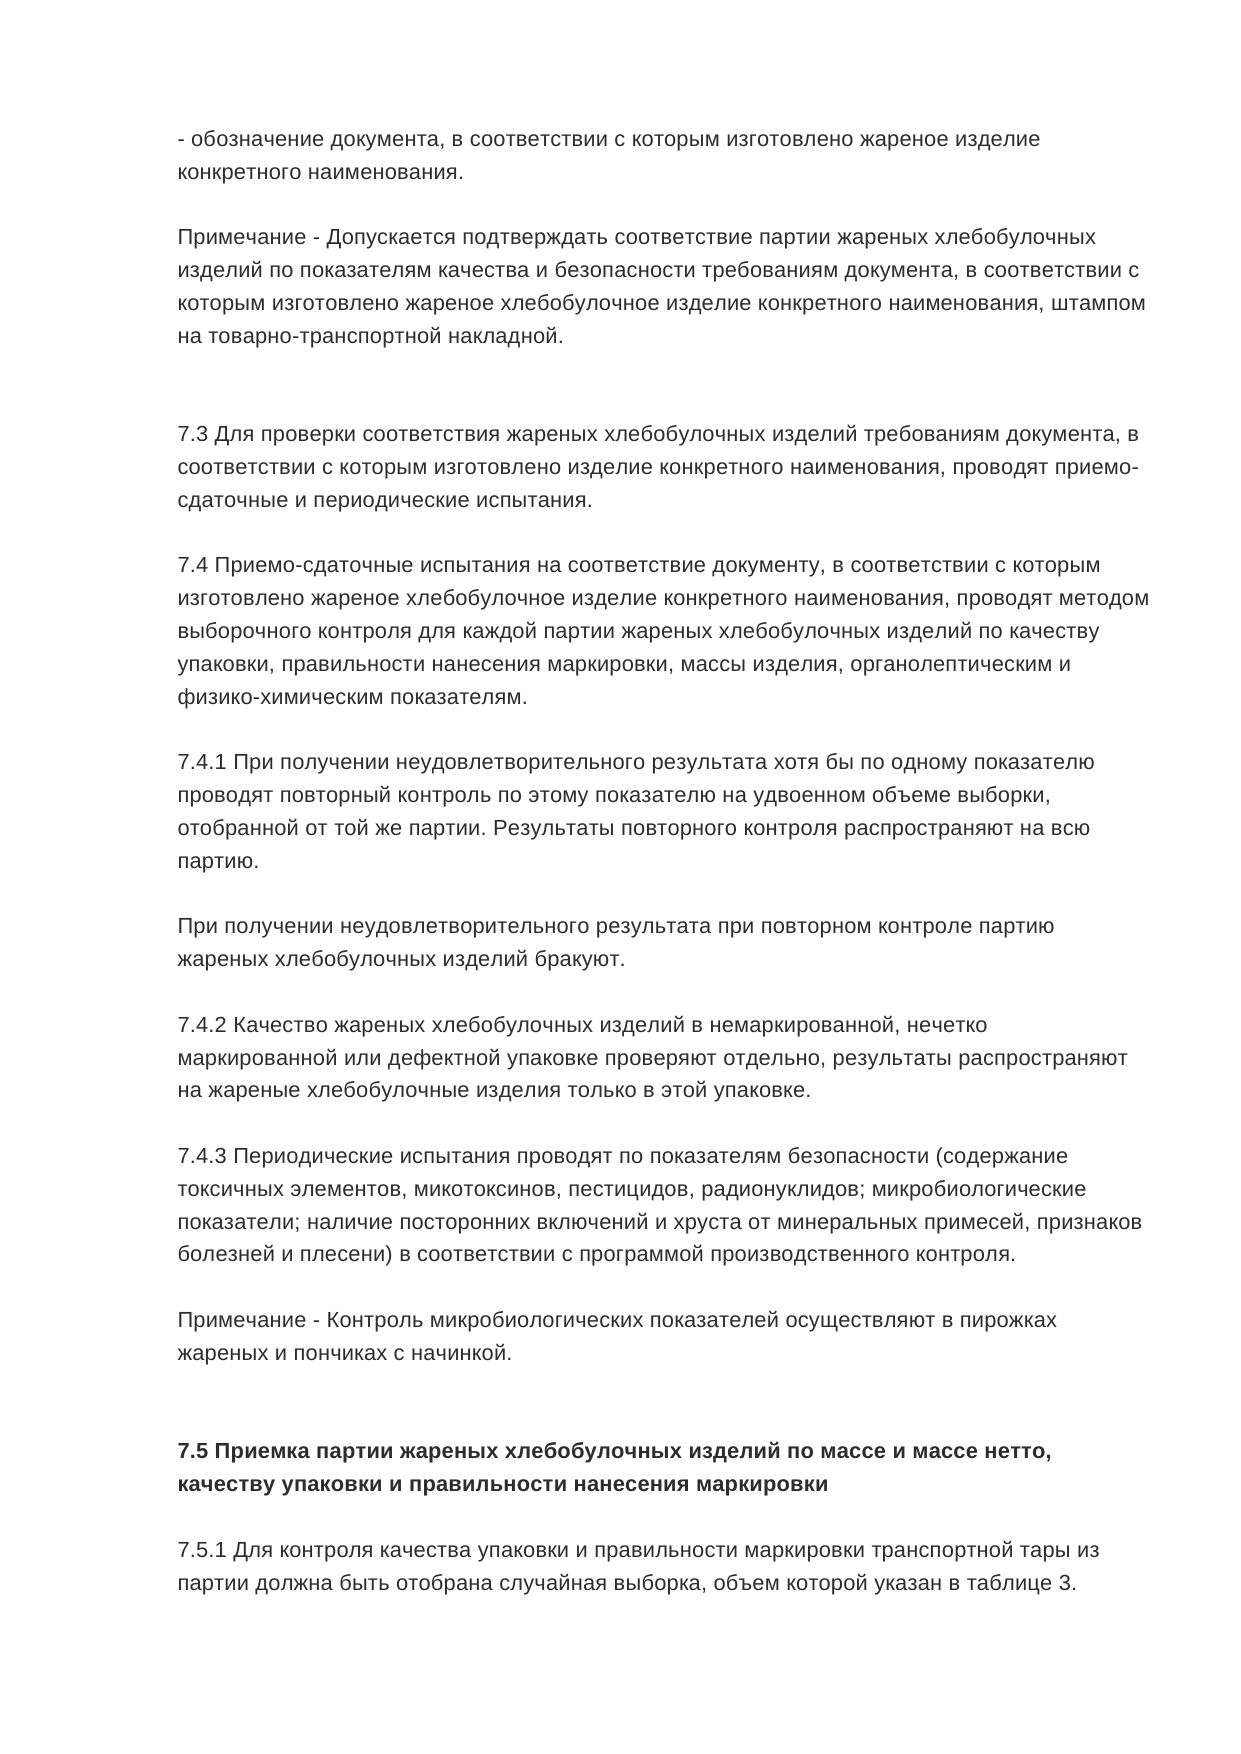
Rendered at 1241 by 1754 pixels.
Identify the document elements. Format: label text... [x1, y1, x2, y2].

text 7.3 Для проверки соответствия жареных хлебобулочных изделий требованиям документа, в соответствии с которым изготовлено изделие конкретного наименования, проводят приемо-сдаточные и периодические испытания. [177, 413, 1152, 545]
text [177, 1529, 1152, 1627]
text 7.5 Приемка партии жареных хлебобулочных изделий по массе и массе нетто, качеству упаковки и правильности нанесения маркировки [177, 1431, 1152, 1529]
text 7.4.3 Периодические испытания проводят по показателям безопасности (содержание токсичных элементов, микотоксинов, пестицидов, радионуклидов; микробиологические показатели; наличие посторонних включений и хруста от минеральных примесей, признаков болезней и плесени) в соответствии с программой производственного контроля. Примечание - Контроль микробиологических показателей осуществляют в пирожках жареных и пончиках с начинкой. [177, 1135, 1152, 1431]
text 7.4 Приемо-сдаточные испытания на соответствие документу, в соответствии с которым изготовлено жареное хлебобулочное изделие конкретного наименования, проводят методом выборочного контроля для каждой партии жареных хлебобулочных изделий по качеству упаковки, правильности нанесения маркировки, массы изделия, органолептическим и физико-химическим показателям. [177, 545, 1152, 742]
text 7.4.2 Качество жареных хлебобулочных изделий в немаркированной, нечетко маркированной или дефектной упаковке проверяют отдельно, результаты распространяют на жареные хлебобулочные изделия только в этой упаковке. [177, 1004, 1152, 1135]
text 7.4.1 При получении неудовлетворительного результата хотя бы по одному показателю проводят повторный контроль по этому показателю на удвоенном объеме выборки, отобранной от той же партии. Результаты повторного контроля распространяют на всю партию. При получении неудовлетворительного результата при повторном контроле партию жареных хлебобулочных изделий бракуют. [177, 742, 1152, 1004]
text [177, 118, 1152, 413]
